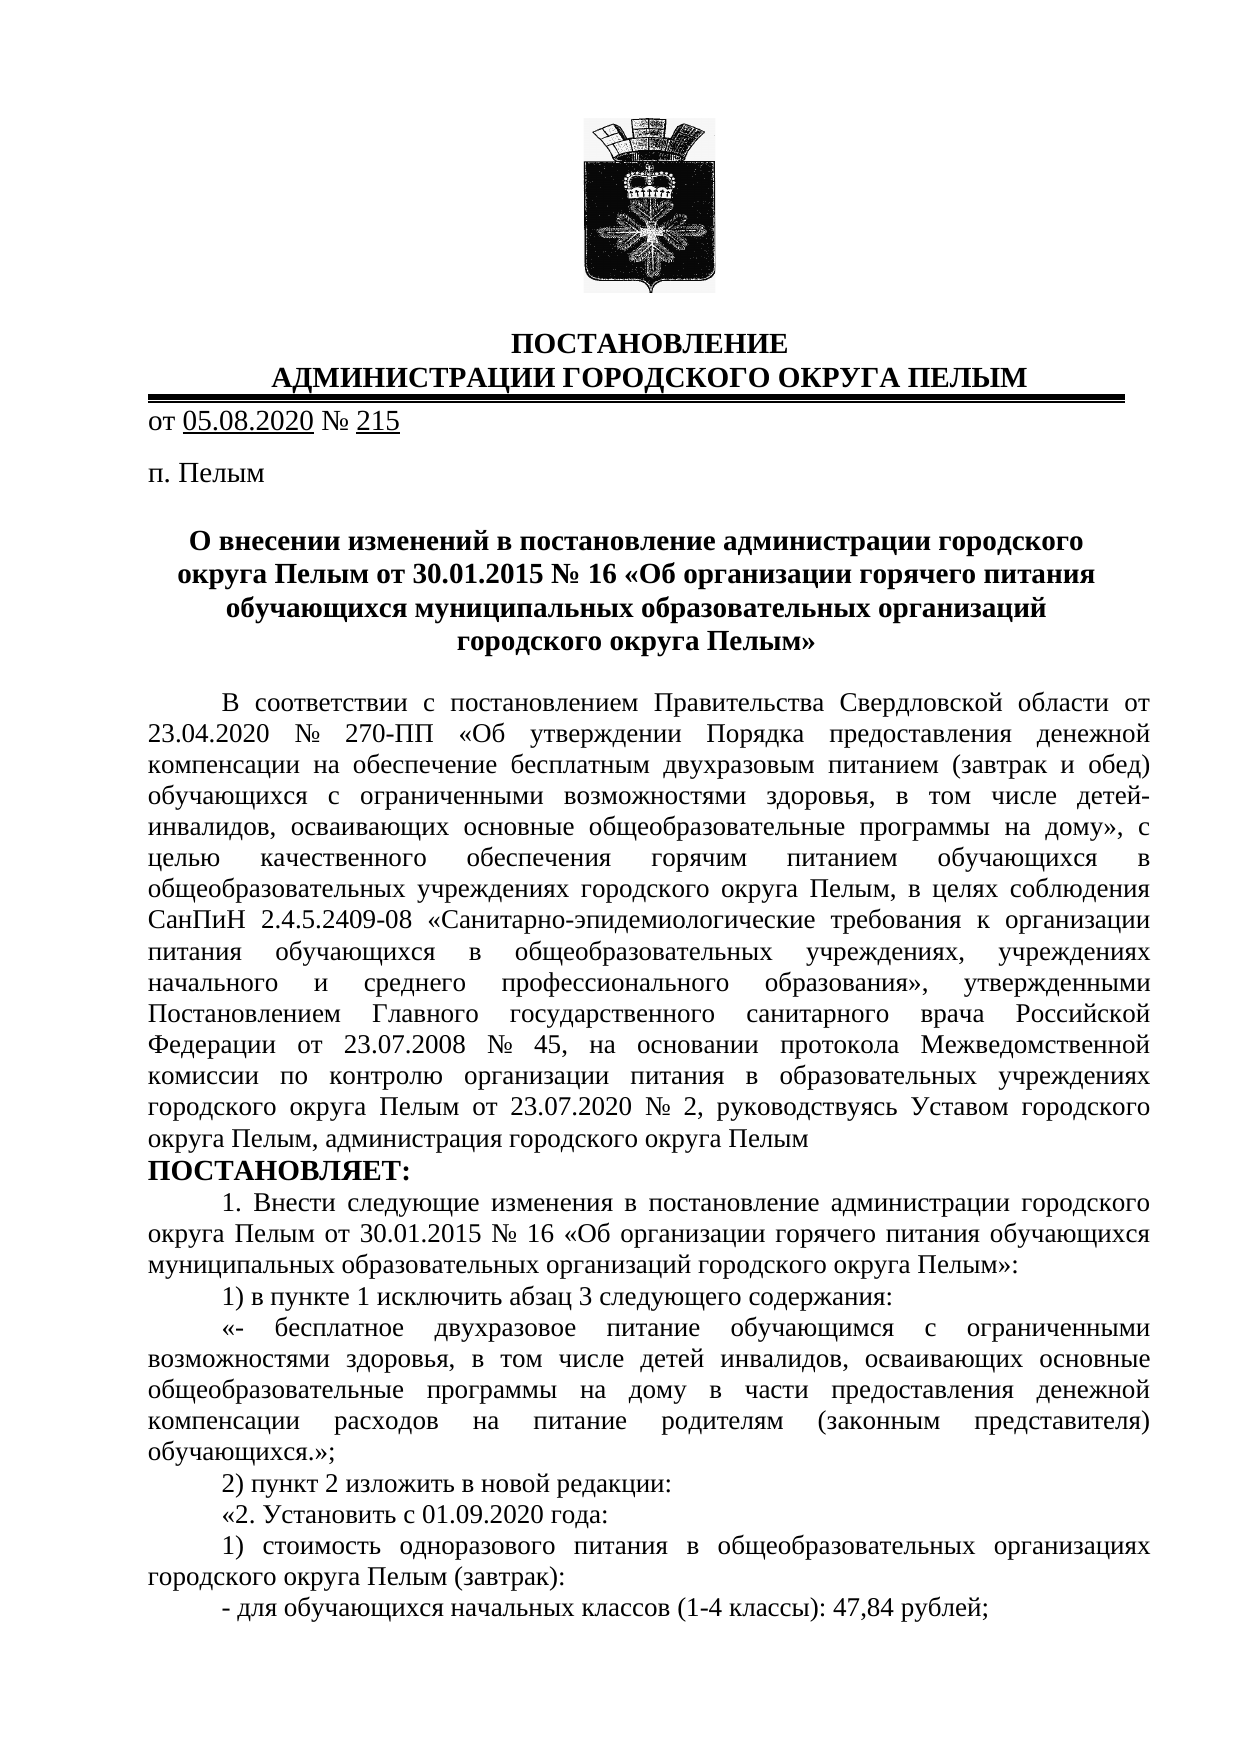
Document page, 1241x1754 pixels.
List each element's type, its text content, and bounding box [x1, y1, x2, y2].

text «2. Установить с 01.09.2020 года: [148, 1498, 1152, 1529]
text 1) стоимость одноразового питания в общеобразовательных организациях городского округа Пелым (завтрак): [148, 1529, 1152, 1591]
text В соответствии с постановлением Правительства Свердловской области от 23.04.2020 № 270-ПП «Об утверждении Порядка предоставления денежной компенсации на обеспечение бесплатным двухразовым питанием (завтрак и обед) обучающихся с ограниченными возможностями здоровья, в том числе детей-инвалидов, осваивающих основные общеобразовательные программы на дому», с целью качественного обеспечения горячим питанием обучающихся в общеобразовательных учреждениях городского округа Пелым, в целях соблюдения СанПиН 2.4.5.2409-08 «Санитарно-эпидемиологические требования к организации питания обучающихся в общеобразовательных учреждениях, учреждениях начального и среднего профессионального образования», утвержденными Постановлением Главного государственного санитарного врача Российской Федерации от 23.07.2008 № 45, на основании протокола Межведомственной комиссии по контролю организации питания в образовательных учреждениях городского округа Пелым от 23.07.2020 № 2, руководствуясь Уставом городского округа Пелым, администрация городского округа Пелым [148, 686, 1152, 1153]
picture [583, 118, 716, 293]
text ПОСТАНОВЛЕНИЕ [148, 326, 1152, 360]
text АДМИНИСТРАЦИИ ГОРОДСКОГО ОКРУГА ПЕЛЫМ [148, 360, 1152, 393]
title 2) пункт 2 изложить в новой редакции: [148, 1467, 1152, 1498]
text - для обучающихся начальных классов (1-4 классы): 47,84 рублей; [148, 1591, 1152, 1622]
table_header от 05.08.2020 № 215 п. Пелым О внесении изменений в постановление администрации городского округа Пелым от 30.01.2015 № 16 «Об организации горячего питания обучающихся муниципальных образовательных организаций городского округа Пелым» [148, 403, 1125, 686]
text ПОСТАНОВЛЯЕТ: [148, 1153, 1152, 1186]
title 1. Внести следующие изменения в постановление администрации городского округа Пелым от 30.01.2015 № 16 «Об организации горячего питания обучающихся муниципальных образовательных организаций городского округа Пелым»: [148, 1186, 1152, 1280]
title 1) в пункте 1 исключить абзац 3 следующего содержания: [148, 1280, 1152, 1311]
title «- бесплатное двухразовое питание обучающимся с ограниченными возможностями здоровья, в том числе детей инвалидов, осваивающих основные общеобразовательные программы на дому в части предоставления денежной компенсации расходов на питание родителям (законным представителя) обучающихся.»; [148, 1311, 1152, 1467]
